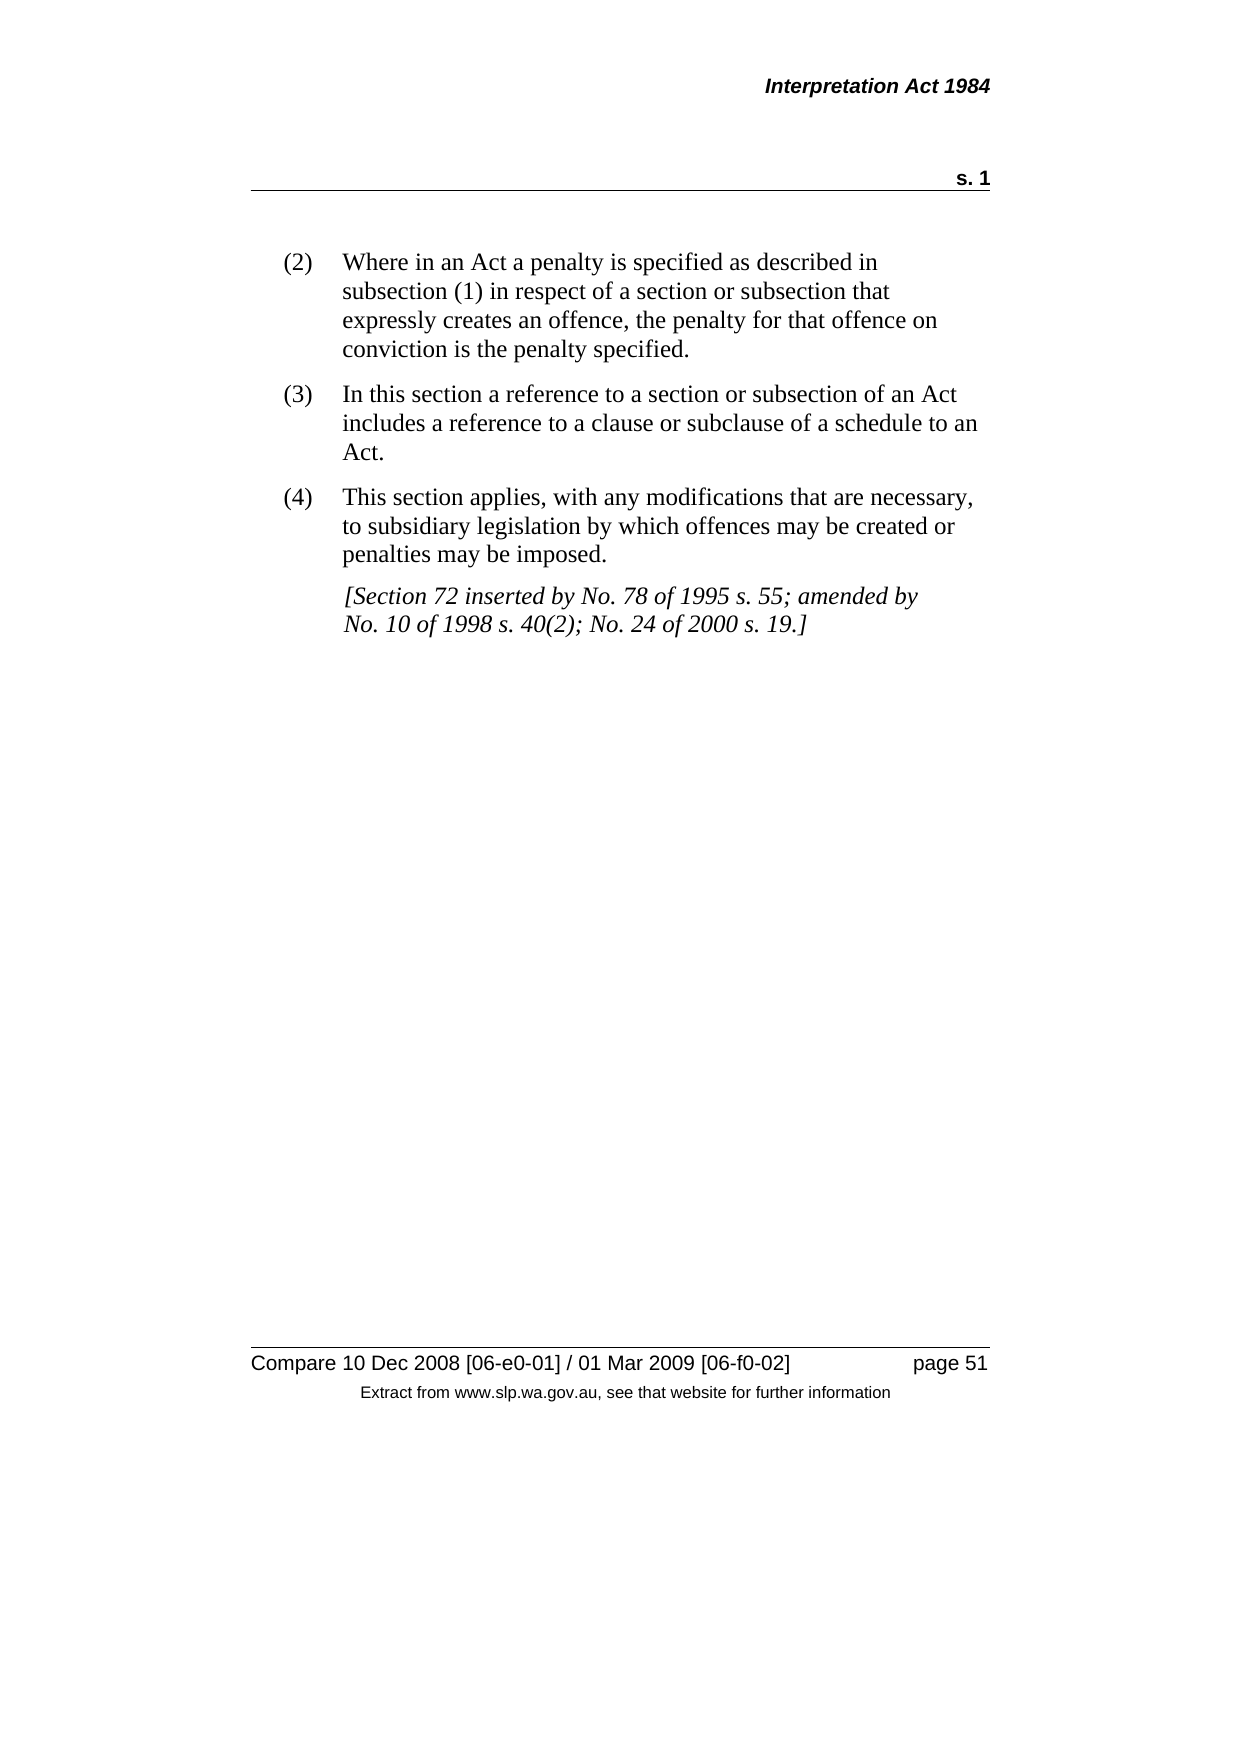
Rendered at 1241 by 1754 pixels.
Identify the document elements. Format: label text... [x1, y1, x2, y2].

text (4) This section applies, with any modifications that are necessary, to subsidiary legislation by which offences may be created or penalties may be imposed. [251, 482, 990, 568]
text [Section 72 inserted by No. 78 of 1995 s. 55; amended by No. 10 of 1998 s. 40(2); No. 24 of 2000 s. 19.] [251, 581, 990, 638]
text (2) Where in an Act a penalty is specified as described in subsection (1) in respect of a section or subsection that expressly creates an offence, the penalty for that offence on conviction is the penalty specified. [251, 247, 990, 362]
text (3) In this section a reference to a section or subsection of an Act includes a reference to a clause or subclause of a schedule to an Act. [251, 379, 990, 465]
